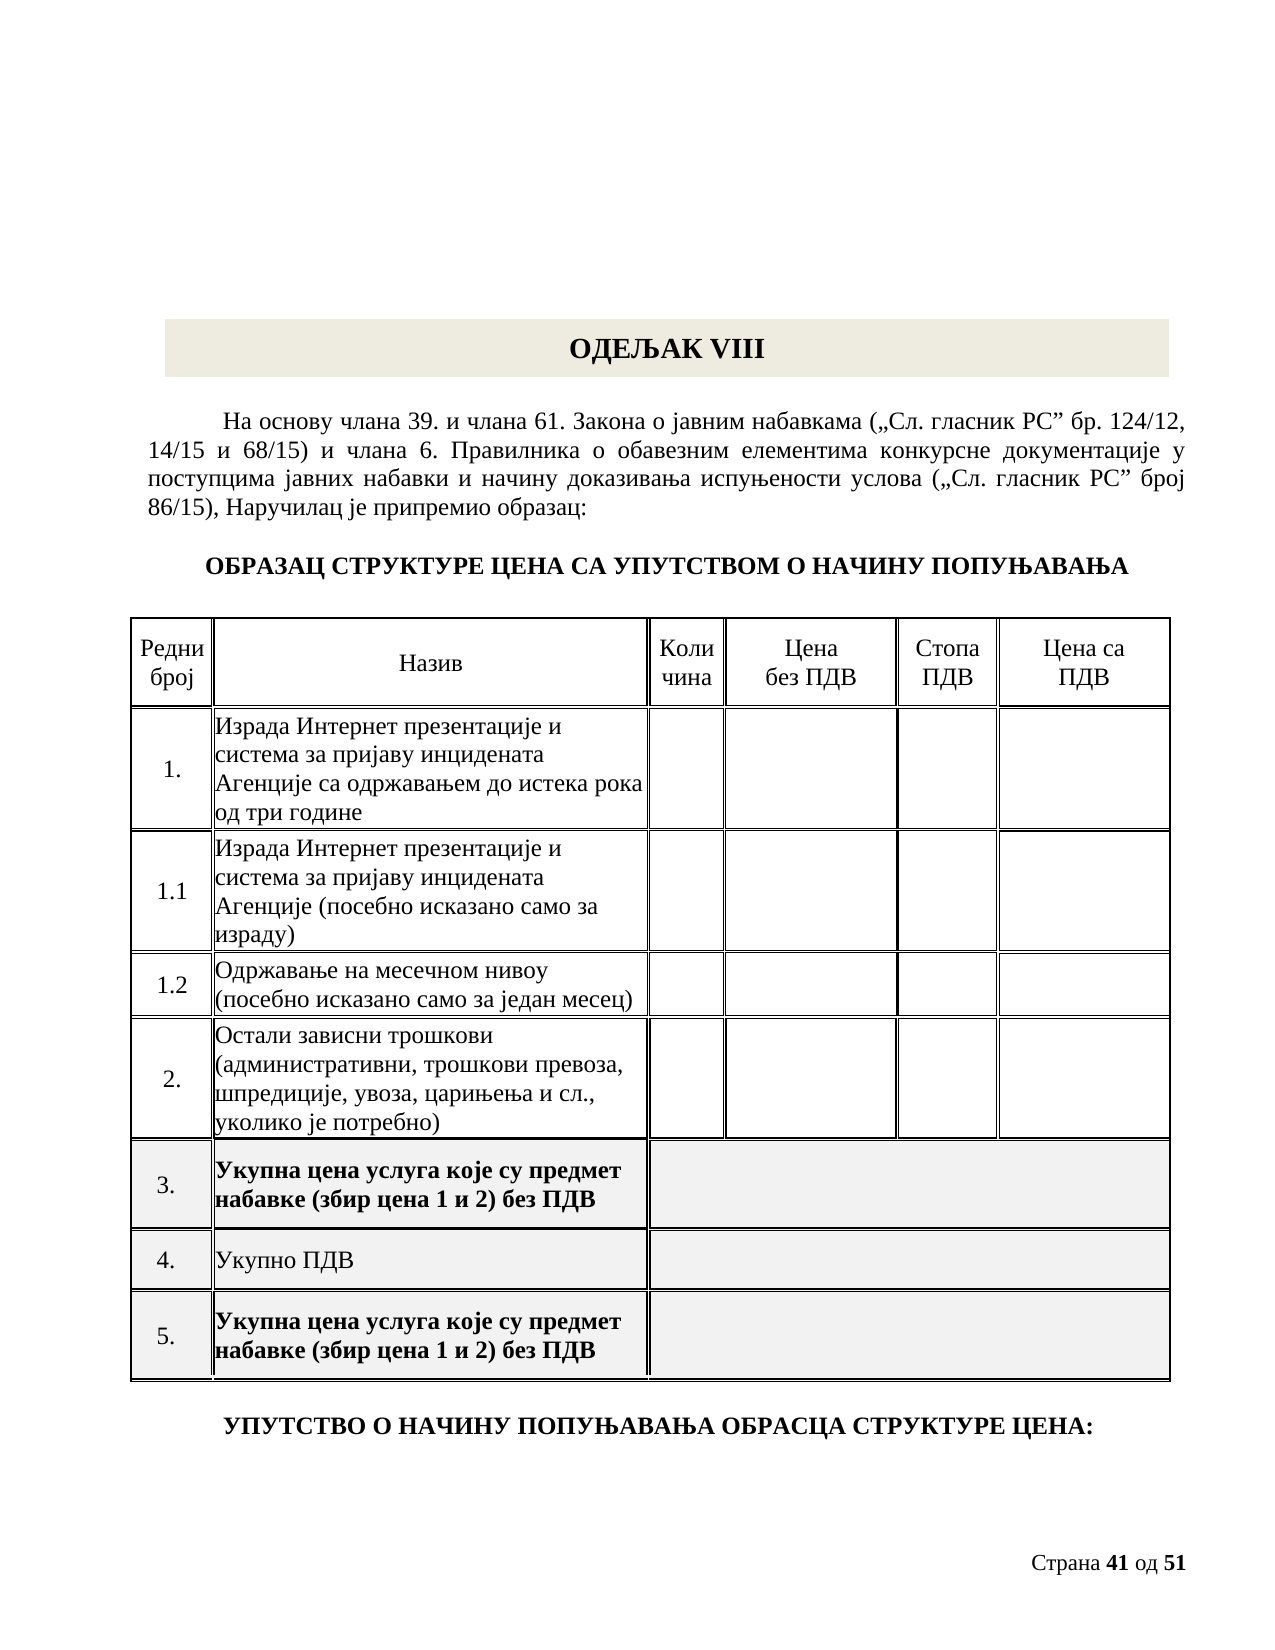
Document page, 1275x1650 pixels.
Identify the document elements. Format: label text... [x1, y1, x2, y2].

table_cell [727, 1019, 895, 1137]
table_cell 2. [132, 1019, 211, 1137]
text ОБРАЗАЦ СТРУКТУРЕ ЦЕНА СА УПУТСТВОМ О НАЧИНУ ПОПУЊАВАЊА [148, 551, 1186, 580]
table_header Стопа ПДВ [899, 619, 996, 705]
table_header ОДЕЉАК VIII [165, 319, 1169, 377]
table_cell [650, 709, 723, 827]
table_cell Одржавање на месечном нивоу (посебно исказано само за један месец) [215, 953, 647, 1015]
table_cell [726, 953, 896, 1015]
table_cell 1.2 [132, 954, 211, 1015]
table_header Цена без ПДВ [727, 619, 895, 705]
table_cell 5. [132, 1288, 213, 1378]
table_cell Укупна цена услуга које су предмет набавке (збир цена 1 и 2) без ПДВ [215, 1140, 646, 1227]
table_cell [1000, 954, 1169, 1015]
text УПУТСТВО О НАЧИНУ ПОПУЊАВАЊА ОБРАСЦА СТРУКТУРЕ ЦЕНА: [148, 1411, 1186, 1440]
text На основу члана 39. и члана 61. Закона о јавним набавкама („Сл. гласник РС” бр. 124/12, 14/15 и 68/15) и члана 6. Правилника о обавезним елементима конкурсне документације у поступцима јавних набавки и начину доказивања испуњености услова („Сл. гласник РС” број 86/15), Наручилац је припремио образац: [148, 406, 1186, 521]
table_header Редни број [132, 619, 211, 705]
table_cell Укупна цена услуга које су предмет набавке (збир цена 1 и 2) без ПДВ [213, 1292, 648, 1378]
table_cell [650, 831, 723, 950]
table_header Назив [215, 619, 646, 705]
table_cell [726, 831, 896, 950]
table_cell [899, 831, 996, 950]
table_cell [651, 1141, 1169, 1227]
table_cell [899, 953, 996, 1015]
table_cell Укупно ПДВ [215, 1230, 646, 1288]
table_cell [899, 1019, 996, 1137]
table_cell 3. [132, 1141, 211, 1227]
table_cell [899, 709, 996, 827]
table_cell [1000, 1019, 1169, 1137]
table_cell Израда Интернет презентације и система за пријаву инцидената Агенције са одржавањем до истека рока од три године [215, 709, 647, 827]
table_header Коли чина [651, 619, 723, 705]
table_cell [726, 709, 896, 827]
table_cell [649, 1292, 1169, 1378]
table_cell 4. [132, 1231, 211, 1288]
table_cell 1. [132, 709, 211, 827]
table_cell Остали зависни трошкови (административни, трошкови превоза, шпредиције, увоза, царињења и сл., уколико је потребно) [215, 1019, 646, 1137]
table_cell [650, 953, 723, 1015]
table_cell 1.1 [132, 832, 211, 950]
table_cell Израда Интернет презентације и система за пријаву инцидената Агенције (посебно исказано само за израду) [215, 831, 647, 950]
table_cell [651, 1019, 723, 1137]
table_cell [1000, 709, 1169, 827]
table_header Цена са ПДВ [1000, 619, 1169, 705]
table_cell [1000, 832, 1169, 950]
table_cell [651, 1231, 1169, 1288]
